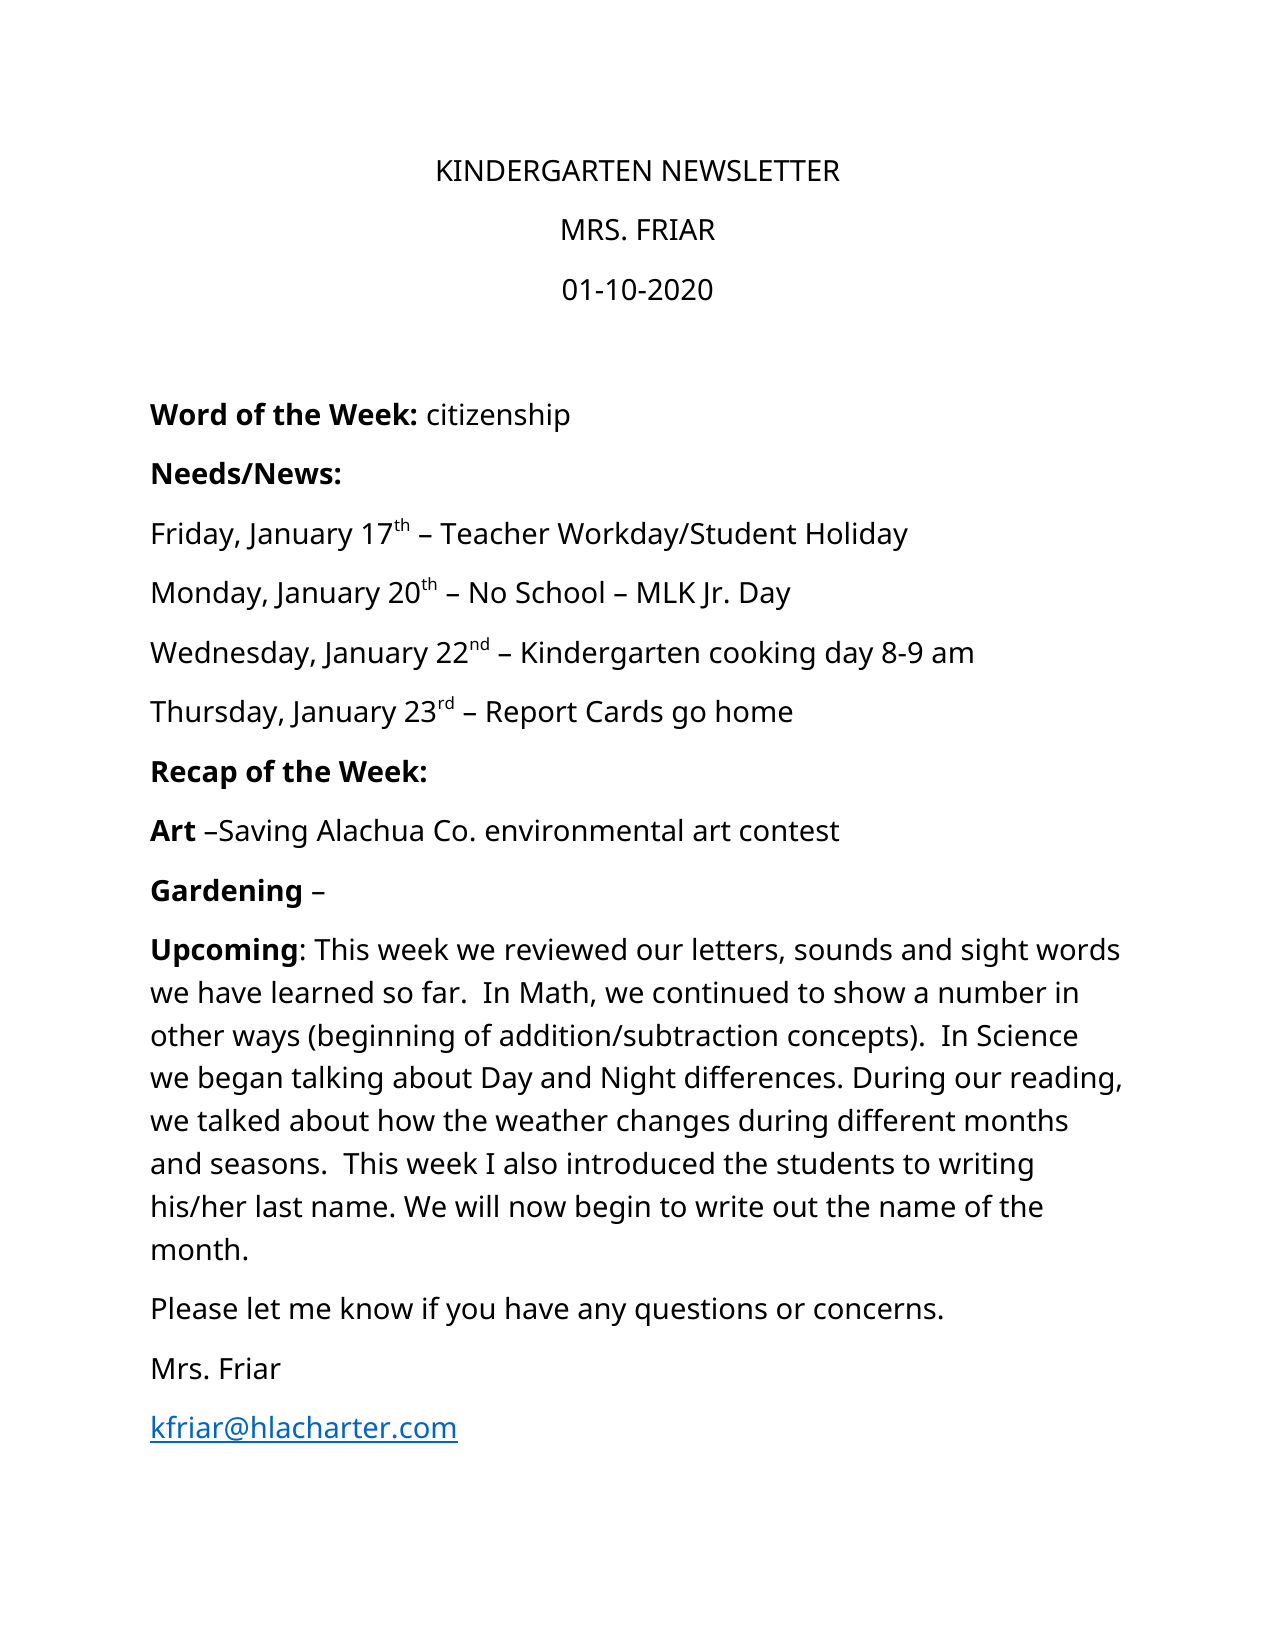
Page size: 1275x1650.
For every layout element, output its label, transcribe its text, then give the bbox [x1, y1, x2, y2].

text Wednesday, January 22nd – Kindergarten cooking day 8-9 am [150, 632, 1125, 672]
text Upcoming: This week we reviewed our letters, sounds and sight words we have learned so far. In Math, we continued to show a number in other ways (beginning of addition/subtraction concepts). In Science we began talking about Day and Night differences. During our reading, we talked about how the weather changes during different months and seasons. This week I also introduced the students to writing his/her last name. We will now begin to write out the name of the month. [150, 929, 1125, 1269]
text Recap of the Week: [150, 751, 1125, 791]
text Word of the Week: citizenship [150, 394, 1125, 434]
text Please let me know if you have any questions or concerns. [150, 1288, 1125, 1328]
text MRS. FRIAR [150, 209, 1125, 249]
text Mrs. Friar [150, 1348, 1125, 1388]
text Gardening – [150, 870, 1125, 909]
text Friday, January 17th – Teacher Workday/Student Holiday [150, 513, 1125, 553]
text kfriar@hlacharter.com [150, 1407, 1125, 1447]
text Art –Saving Alachua Co. environmental art contest [150, 810, 1125, 850]
text Monday, January 20th – No School – MLK Jr. Day [150, 572, 1125, 612]
text Needs/News: [150, 453, 1125, 493]
text 01-10-2020 [150, 269, 1125, 309]
text KINDERGARTEN NEWSLETTER [150, 150, 1125, 190]
text Thursday, January 23rd – Report Cards go home [150, 691, 1125, 731]
